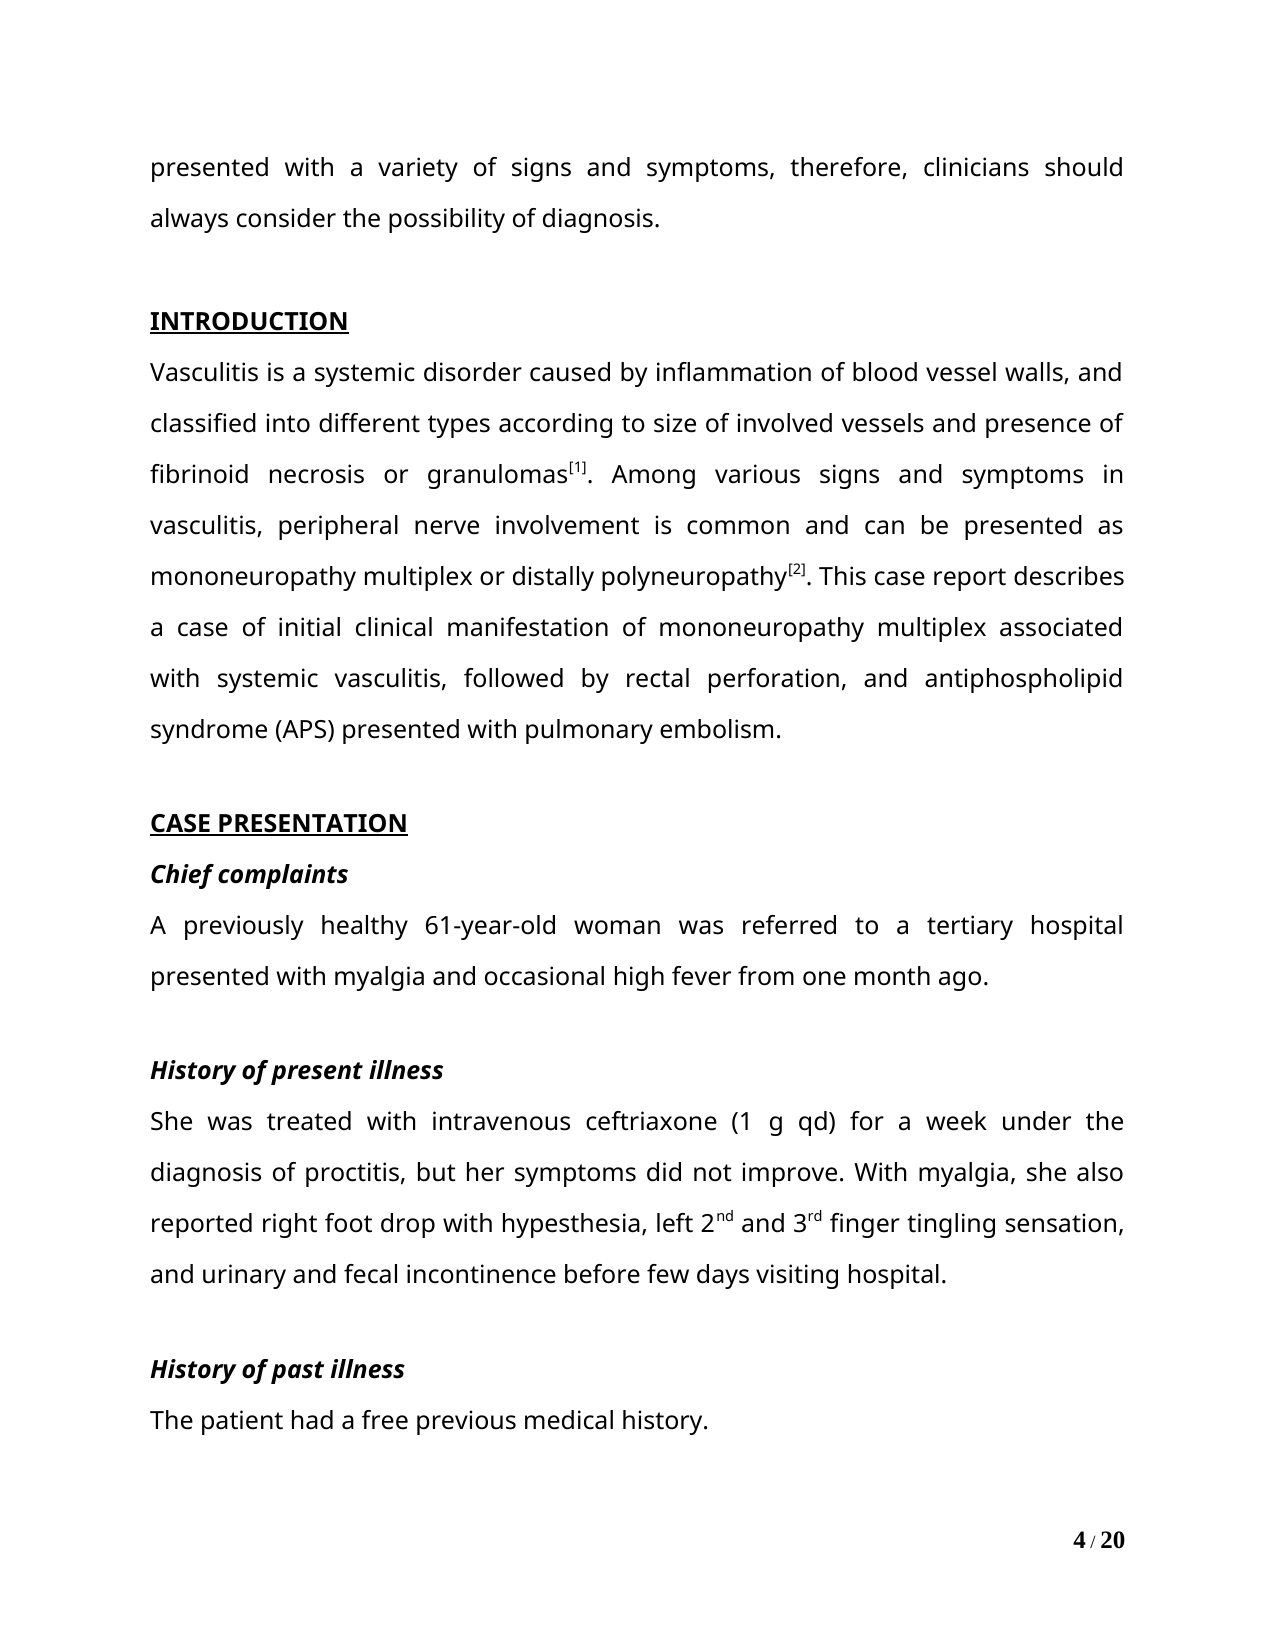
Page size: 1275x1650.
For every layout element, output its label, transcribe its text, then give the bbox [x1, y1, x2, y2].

text She was treated with intravenous ceftriaxone (1 g qd) for a week under the diagnosis of proctitis, but her symptoms did not improve. With myalgia, she also reported right foot drop with hypesthesia, left 2nd and 3rd finger tingling sensation, and urinary and fecal incontinence before few days visiting hospital. [150, 1104, 1125, 1291]
text A previously healthy 61-year-old woman was referred to a tertiary hospital presented with myalgia and occasional high fever from one month ago. [150, 908, 1125, 993]
text History of past illness [150, 1351, 1125, 1385]
text INTRODUCTION [150, 303, 1125, 337]
text Chief complaints [150, 857, 1125, 891]
text CASE PRESENTATION [150, 806, 1125, 840]
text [150, 150, 1125, 235]
text History of present illness [150, 1053, 1125, 1087]
text Vasculitis is a systemic disorder caused by inflammation of blood vessel walls, and classified into different types according to size of involved vessels and presence of fibrinoid necrosis or granulomas[1]. Among various signs and symptoms in vasculitis, peripheral nerve involvement is common and can be presented as mononeuropathy multiplex or distally polyneuropathy[2]. This case report describes a case of initial clinical manifestation of mononeuropathy multiplex associated with systemic vasculitis, followed by rectal perforation, and antiphospholipid syndrome (APS) presented with pulmonary embolism. [150, 354, 1125, 746]
text The patient had a free previous medical history. [150, 1402, 1125, 1436]
